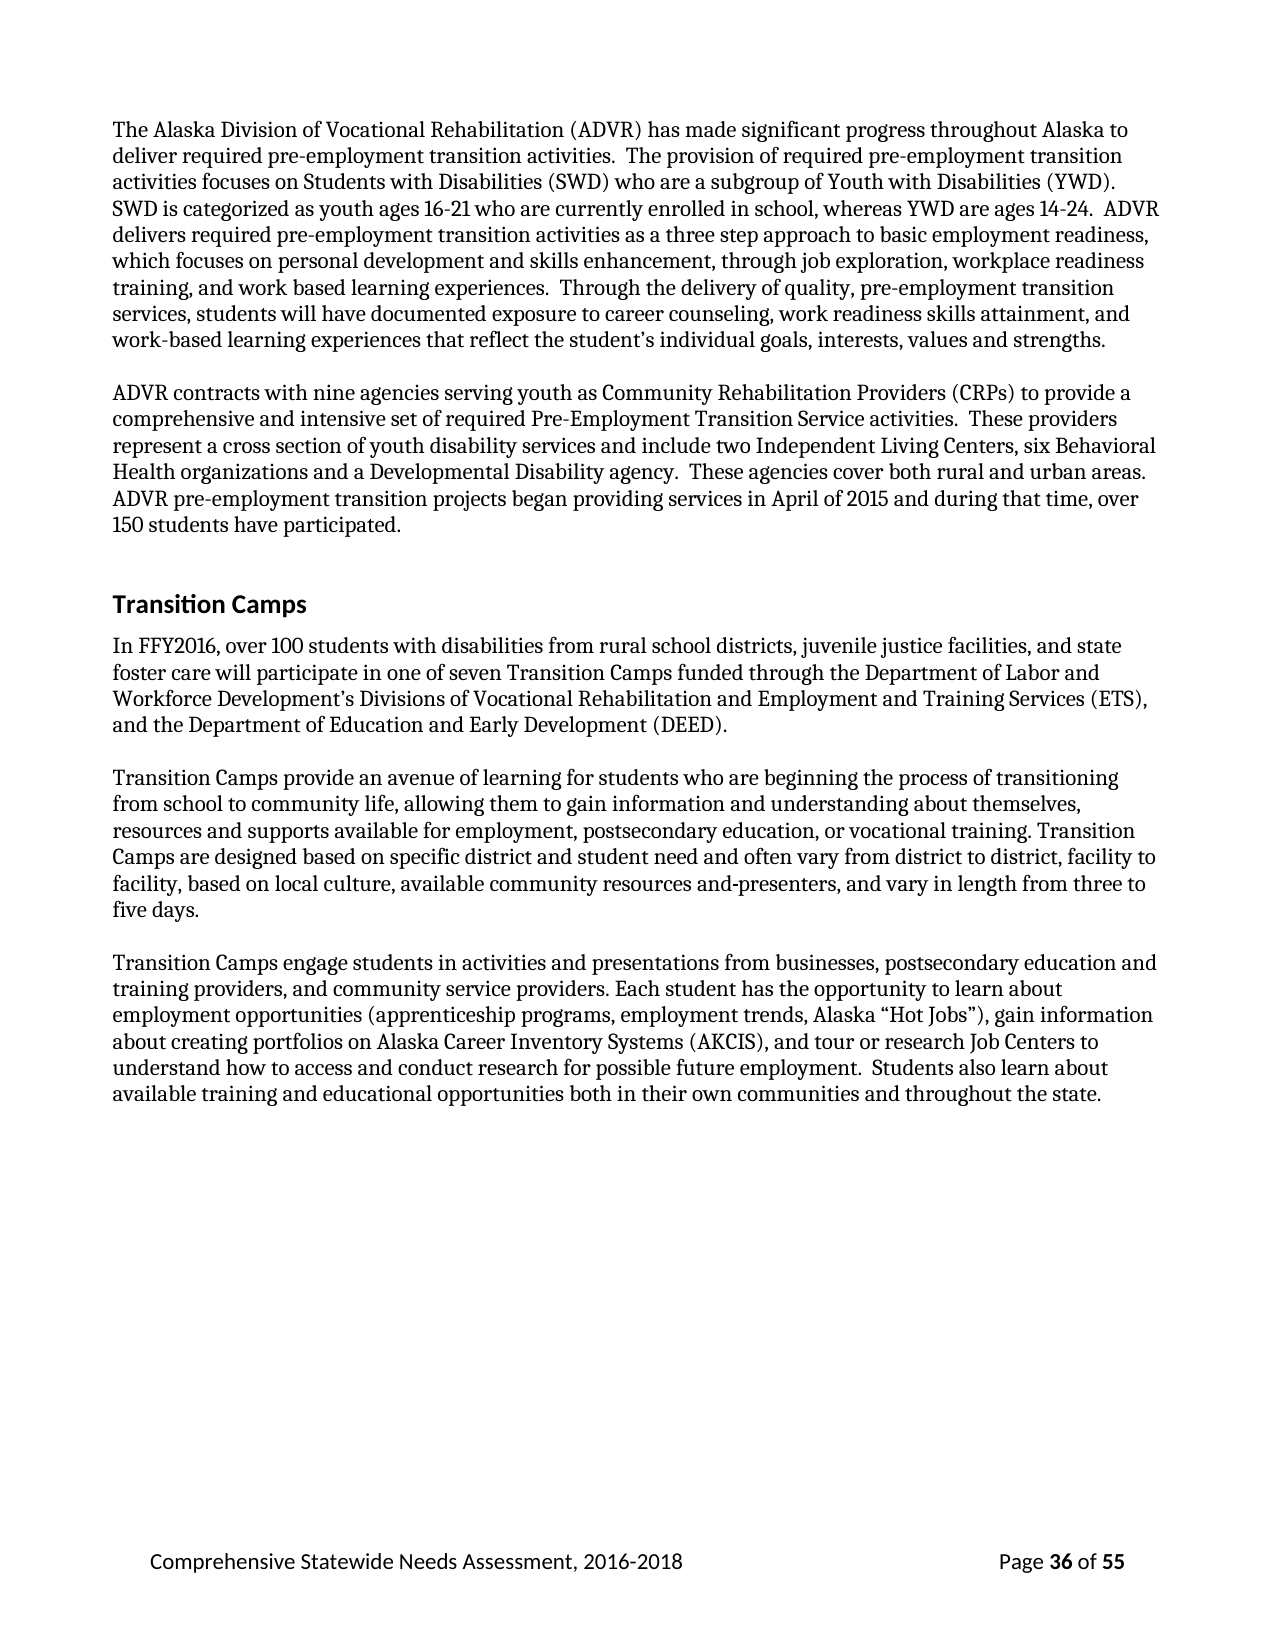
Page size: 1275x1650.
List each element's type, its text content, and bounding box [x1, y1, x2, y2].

subtitle Transition Camps [112, 588, 1162, 621]
text In FFY2016, over 100 students with disabilities from rural school districts, juvenile justice facilities, and state foster care will participate in one of seven Transition Camps funded through the Department of Labor and Workforce Development’s Divisions of Vocational Rehabilitation and Employment and Training Services (ETS), and the Department of Education and Early Development (DEED). [112, 633, 1162, 738]
text ADVR contracts with nine agencies serving youth as Community Rehabilitation Providers (CRPs) to provide a comprehensive and intensive set of required Pre-Employment Transition Service activities. These providers represent a cross section of youth disability services and include two Independent Living Centers, six Behavioral Health organizations and a Developmental Disability agency. These agencies cover both rural and urban areas. ADVR pre-employment transition projects began providing services in April of 2015 and during that time, over 150 students have participated. [112, 380, 1162, 538]
text Transition Camps engage students in activities and presentations from businesses, postsecondary education and training providers, and community service providers. Each student has the opportunity to learn about employment opportunities (apprenticeship programs, employment trends, Alaska “Hot Jobs”), gain information about creating portfolios on Alaska Career Inventory Systems (AKCIS), and tour or research Job Centers to understand how to access and conduct research for possible future employment. Students also learn about available training and educational opportunities both in their own communities and throughout the state. [112, 949, 1162, 1107]
text Transition Camps provide an avenue of learning for students who are beginning the process of transitioning from school to community life, allowing them to gain information and understanding about themselves, resources and supports available for employment, postsecondary education, or vocational training. Transition Camps are designed based on specific district and student need and often vary from district to district, facility to facility, based on local culture, available community resources and presenters, and vary in length from three to five days. [112, 765, 1162, 923]
text The Alaska Division of Vocational Rehabilitation (ADVR) has made significant progress throughout Alaska to deliver required pre-employment transition activities. The provision of required pre-employment transition activities focuses on Students with Disabilities (SWD) who are a subgroup of Youth with Disabilities (YWD). SWD is categorized as youth ages 16-21 who are currently enrolled in school, whereas YWD are ages 14-24. ADVR delivers required pre-employment transition activities as a three step approach to basic employment readiness, which focuses on personal development and skills enhancement, through job exploration, workplace readiness training, and work based learning experiences. Through the delivery of quality, pre-employment transition services, students will have documented exposure to career counseling, work readiness skills attainment, and work-based learning experiences that reflect the student’s individual goals, interests, values and strengths. [112, 116, 1162, 353]
